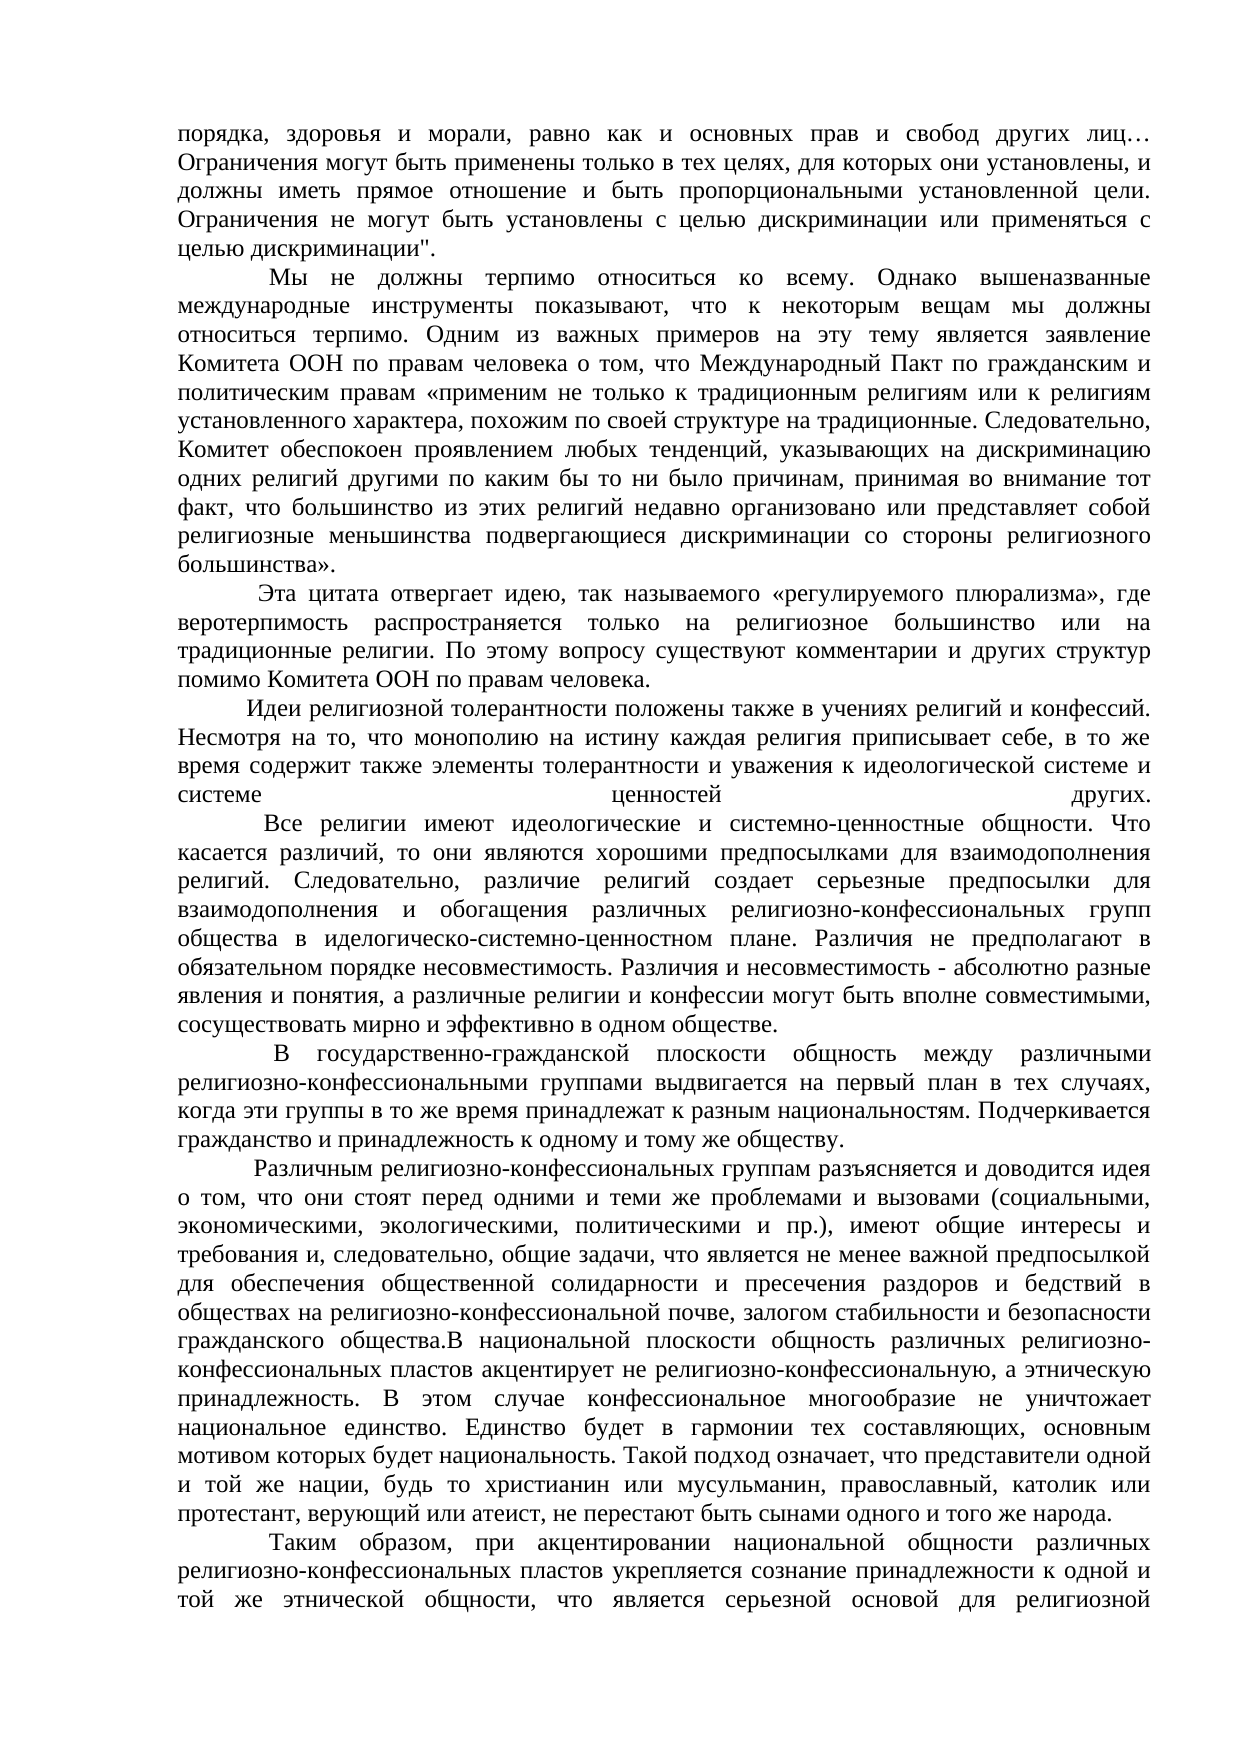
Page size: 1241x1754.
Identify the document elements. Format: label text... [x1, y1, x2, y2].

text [177, 1527, 1152, 1613]
text Эта цитата отвергает идею, так называемого «регулируемого плюрализма», где веротерпимость распространяется только на религиозное большинство или на традиционные религии. По этому вопросу существуют комментарии и других структур помимо Комитета ООН по правам человека. [177, 578, 1152, 693]
text В государственно-гражданской плоскости общность между различными религиозно-конфессиональными группами выдвигается на первый план в тех случаях, когда эти группы в то же время принадлежат к разным национальностям. Подчеркивается гражданство и принадлежность к одному и тому же обществу. [177, 1038, 1152, 1153]
text Различным религиозно-конфессиональных группам разъясняется и доводится идея о том, что они стоят перед одними и теми же проблемами и вызовами (социальными, экономическими, экологическими, политическими и пр.), имеют общие интересы и требования и, следовательно, общие задачи, что является не менее важной предпосылкой для обеспечения общественной солидарности и пресечения раздоров и бедствий в обществах на религиозно-конфессиональной почве, залогом стабильности и безопасности гражданского общества.В национальной плоскости общность различных религиозно-конфессиональных пластов акцентирует не религиозно-конфессиональную, а этническую принадлежность. В этом случае конфессиональное многообразие не уничтожает национальное единство. Единство будет в гармонии тех составляющих, основным мотивом которых будет национальность. Такой подход означает, что представители одной и той же нации, будь то христианин или мусульманин, православный, католик или протестант, верующий или атеист, не перестают быть сынами одного и того же народа. [177, 1153, 1152, 1527]
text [177, 118, 1152, 262]
text Мы не должны терпимо относиться ко всему. Однако вышеназванные международные инструменты показывают, что к некоторым вещам мы должны относиться терпимо. Одним из важных примеров на эту тему является заявление Комитета ООН по правам человека о том, что Международный Пакт по гражданским и политическим правам «применим не только к традиционным религиям или к религиям установленного характера, похожим по своей структуре на традиционные. Следовательно, Комитет обеспокоен проявлением любых тенденций, указывающих на дискриминацию одних религий другими по каким бы то ни было причинам, принимая во внимание тот факт, что большинство из этих религий недавно организовано или представляет собой религиозные меньшинства подвергающиеся дискриминации со стороны религиозного большинства». [177, 262, 1152, 578]
text Идеи религиозной толерантности положены также в учениях религий и конфессий. Несмотря на то, что монополию на истину каждая религия приписывает себе, в то же время содержит также элементы толерантности и уважения к идеологической системе и системе ценностей других. Все религии имеют идеологические и системно-ценностные общности. Что касается различий, то они являются хорошими предпосылками для взаимодополнения религий. Следовательно, различие религий создает серьезные предпосылки для взаимодополнения и обогащения различных религиозно-конфессиональных групп общества в иделогическо-системно-ценностном плане. Различия не предполагают в обязательном порядке несовместимость. Различия и несовместимость - абсолютно разные явления и понятия, а различные религии и конфессии могут быть вполне совместимыми, сосуществовать мирно и эффективно в одном обществе. [177, 693, 1152, 1038]
